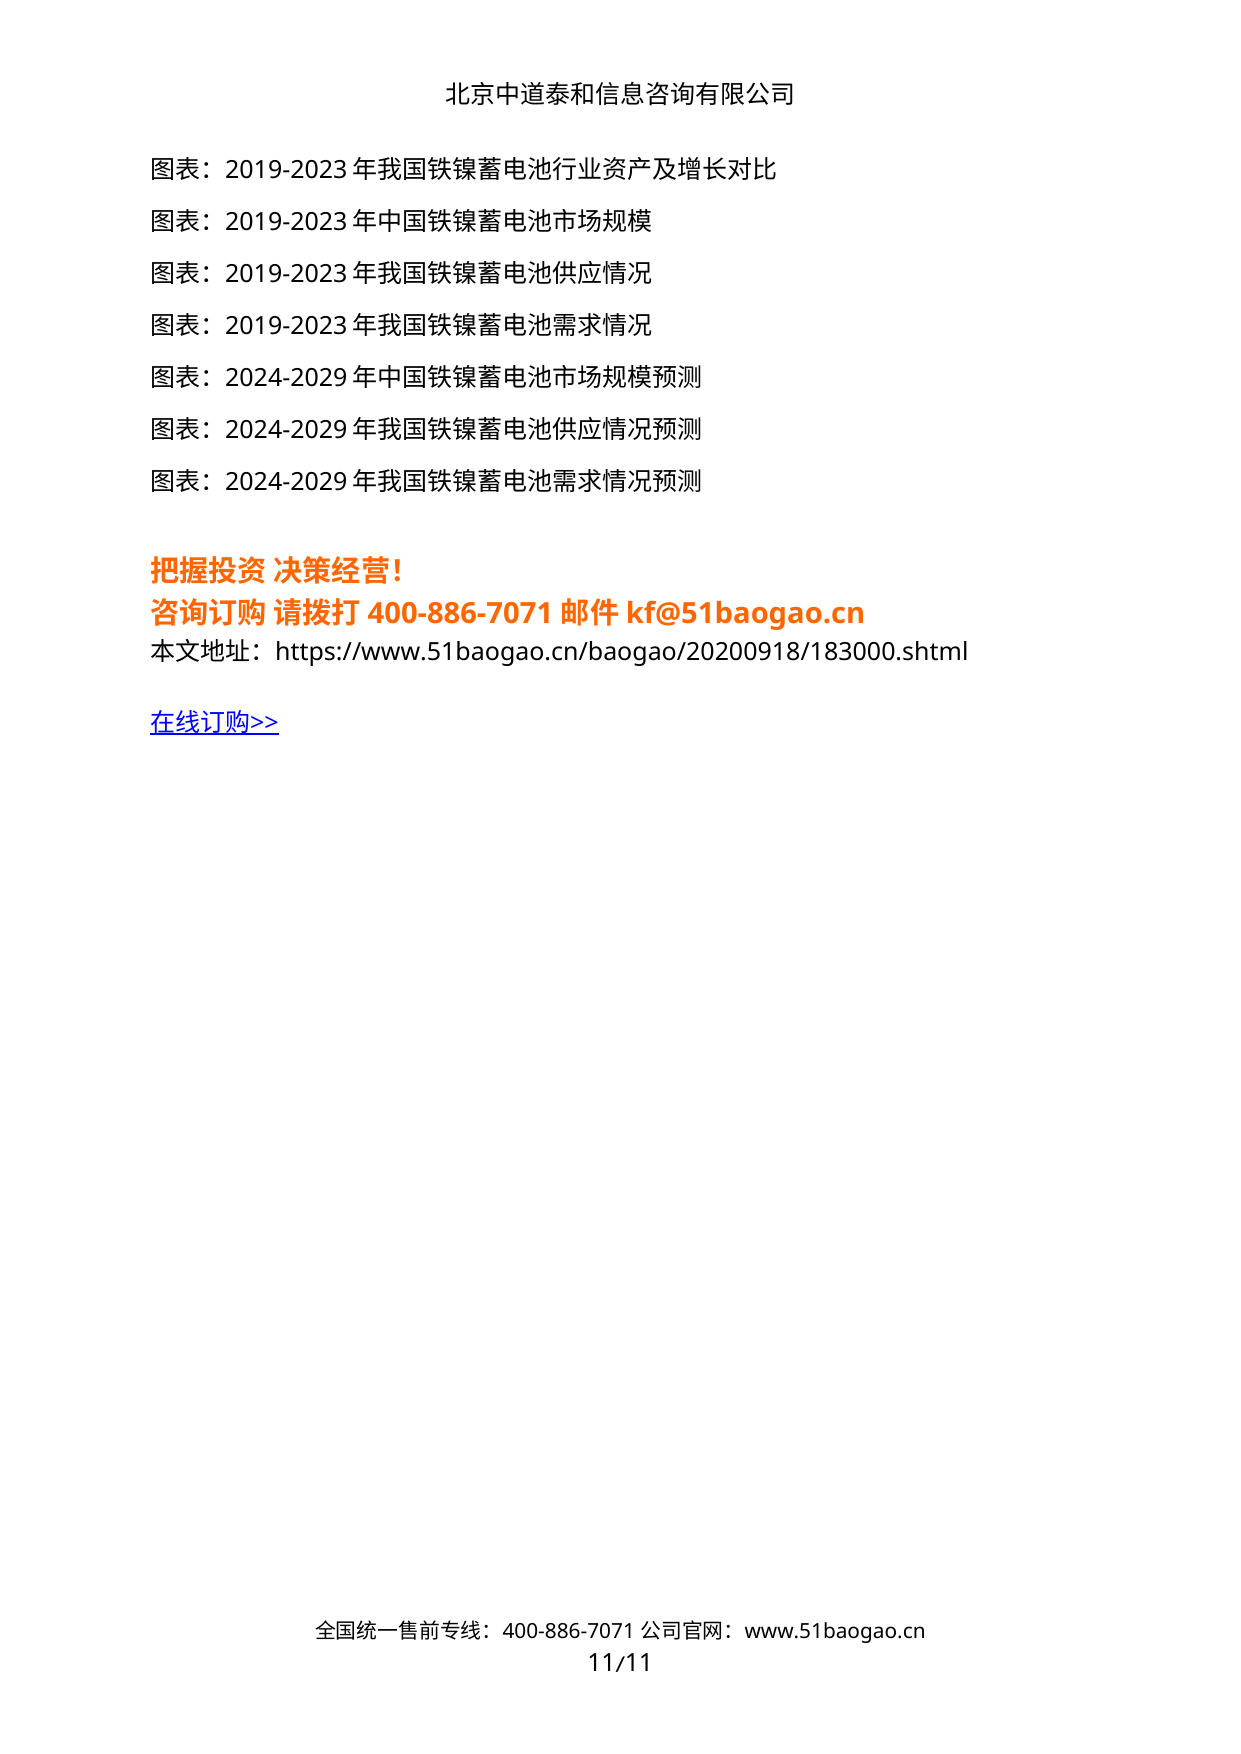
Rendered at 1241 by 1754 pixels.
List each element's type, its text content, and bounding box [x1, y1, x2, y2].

text 把握投资 决策经营！咨询订购 请拨打 400-886-7071 邮件 kf@51baogao.cn本文地址：https://www.51baogao.cn/baogao/20200918/183000.shtml [150, 513, 1090, 668]
text 图表：2024-2029年我国铁镍蓄电池供应情况预测 [150, 409, 1090, 446]
text 在线订购>> [150, 668, 1090, 738]
text 图表：2019-2023年中国铁镍蓄电池市场规模 [150, 202, 1090, 238]
text 图表：2019-2023年我国铁镍蓄电池供应情况 [150, 254, 1090, 290]
text 图表：2019-2023年我国铁镍蓄电池行业资产及增长对比 [150, 150, 1090, 186]
text 图表：2019-2023年我国铁镍蓄电池需求情况 [150, 306, 1090, 342]
text 图表：2024-2029年中国铁镍蓄电池市场规模预测 [150, 357, 1090, 394]
text 图表：2024-2029年我国铁镍蓄电池需求情况预测 [150, 461, 1090, 497]
